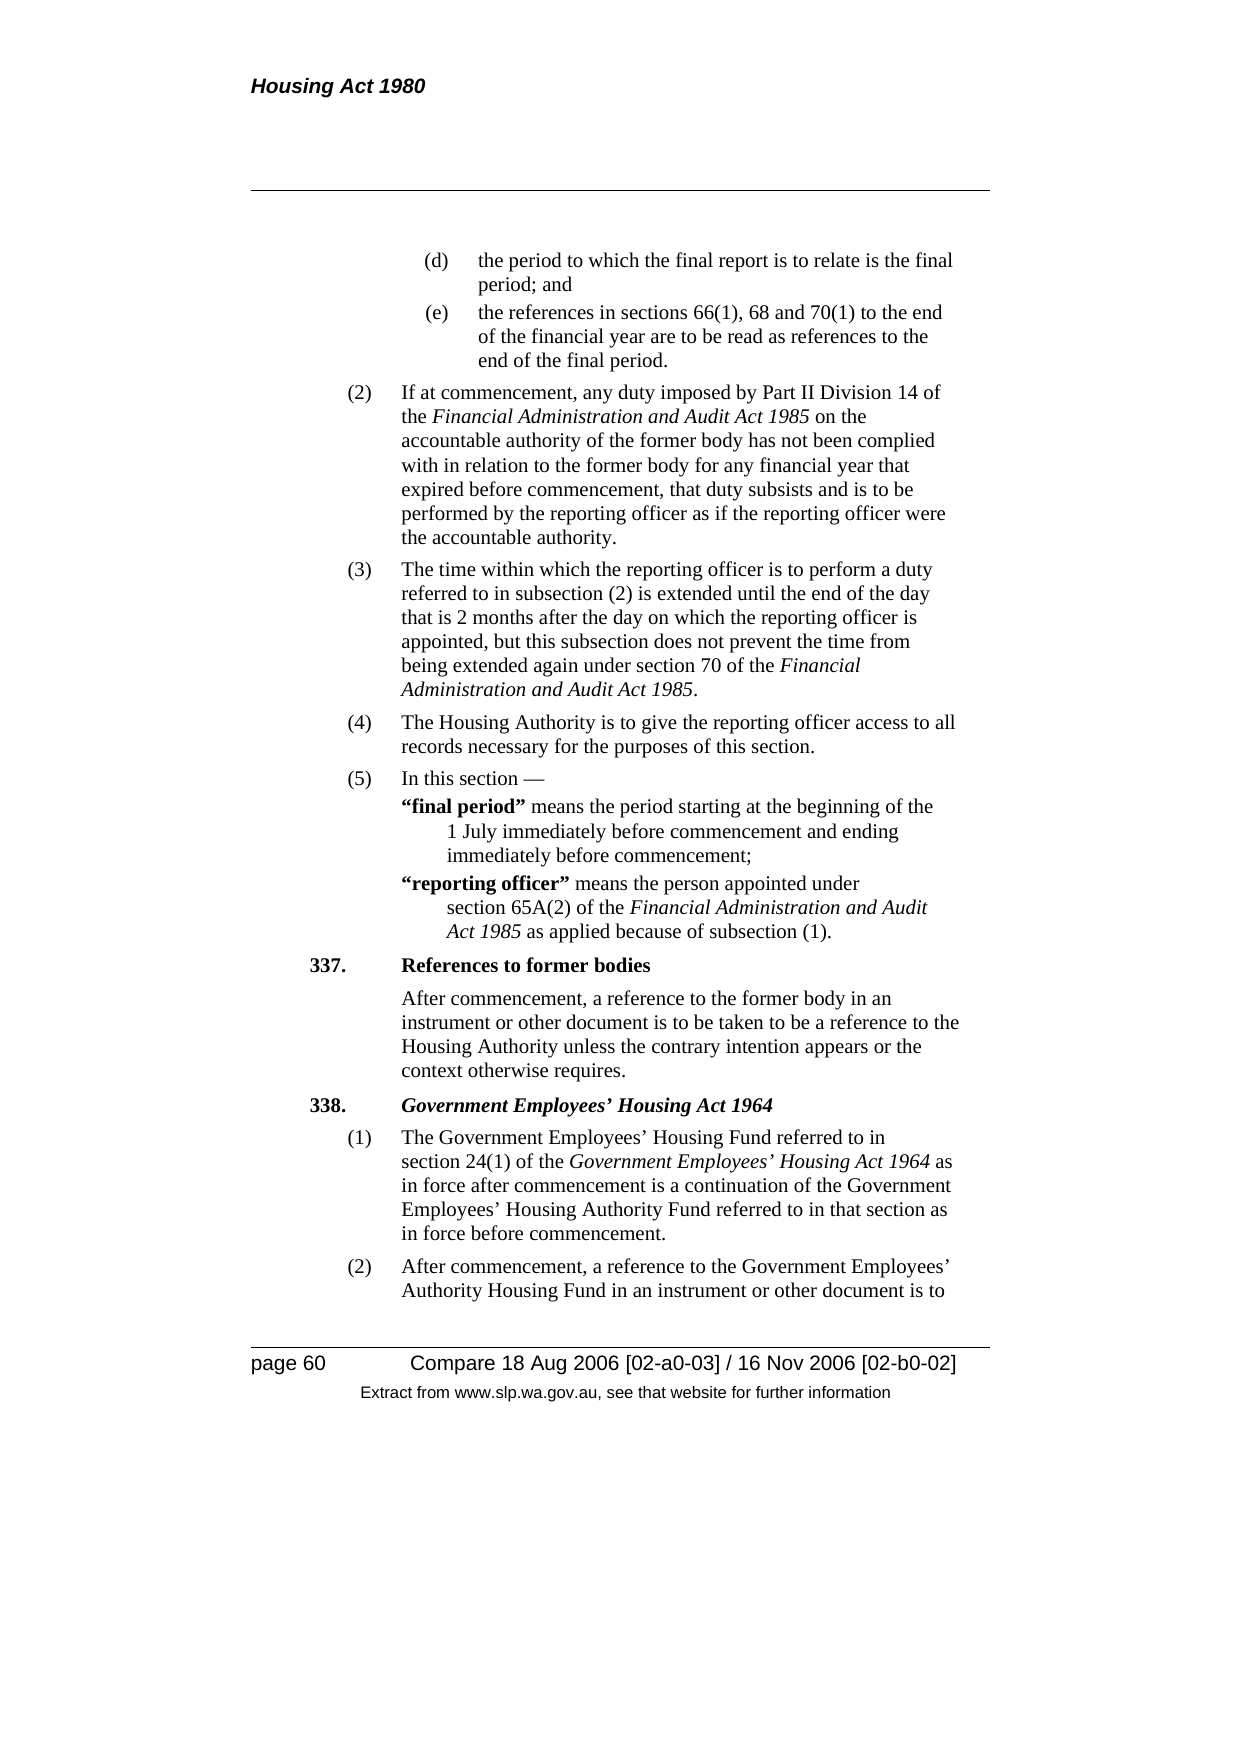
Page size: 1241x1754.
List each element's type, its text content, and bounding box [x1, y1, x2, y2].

subtitle 338. Government Employees’ Housing Act 1964 [309, 1092, 960, 1117]
text (e) the references in sections 66(1), 68 and 70(1) to the end of the financial year are to be read as references to the end of the final period. [389, 300, 960, 372]
text (3) The time within which the reporting officer is to perform a duty referred to in subsection (2) is extended until the end of the day that is 2 months after the day on which the reporting officer is appointed, but this subsection does not prevent the time from being extended again under section 70 of the Financial Administration and Audit Act 1985. [312, 557, 960, 701]
text (4) The Housing Authority is to give the reporting officer access to all records necessary for the purposes of this section. [312, 710, 960, 758]
text “reporting officer” means the person appointed under section 65A(2) of the Financial Administration and Audit Act 1985 as applied because of subsection (1). [369, 871, 960, 943]
text (1) The Government Employees’ Housing Fund referred to in section 24(1) of the Government Employees’ Housing Act 1964 as in force after commencement is a continuation of the Government Employees’ Housing Authority Fund referred to in that section as in force before commencement. [312, 1125, 960, 1245]
text (5) In this section — [312, 766, 960, 790]
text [312, 1253, 960, 1302]
text “final period” means the period starting at the beginning of the 1 July immediately before commencement and ending immediately before commencement; [369, 794, 960, 867]
text (2) If at commencement, any duty imposed by Part II Division 14 of the Financial Administration and Audit Act 1985 on the accountable authority of the former body has not been complied with in relation to the former body for any financial year that expired before commencement, that duty subsists and is to be performed by the reporting officer as if the reporting officer were the accountable authority. [312, 380, 960, 549]
text After commencement, a reference to the former body in an instrument or other document is to be taken to be a reference to the Housing Authority unless the contrary intention appears or the context otherwise requires. [312, 986, 960, 1082]
subtitle 337. References to former bodies [309, 953, 960, 977]
text (d) the period to which the final report is to relate is the final period; and [389, 247, 960, 296]
